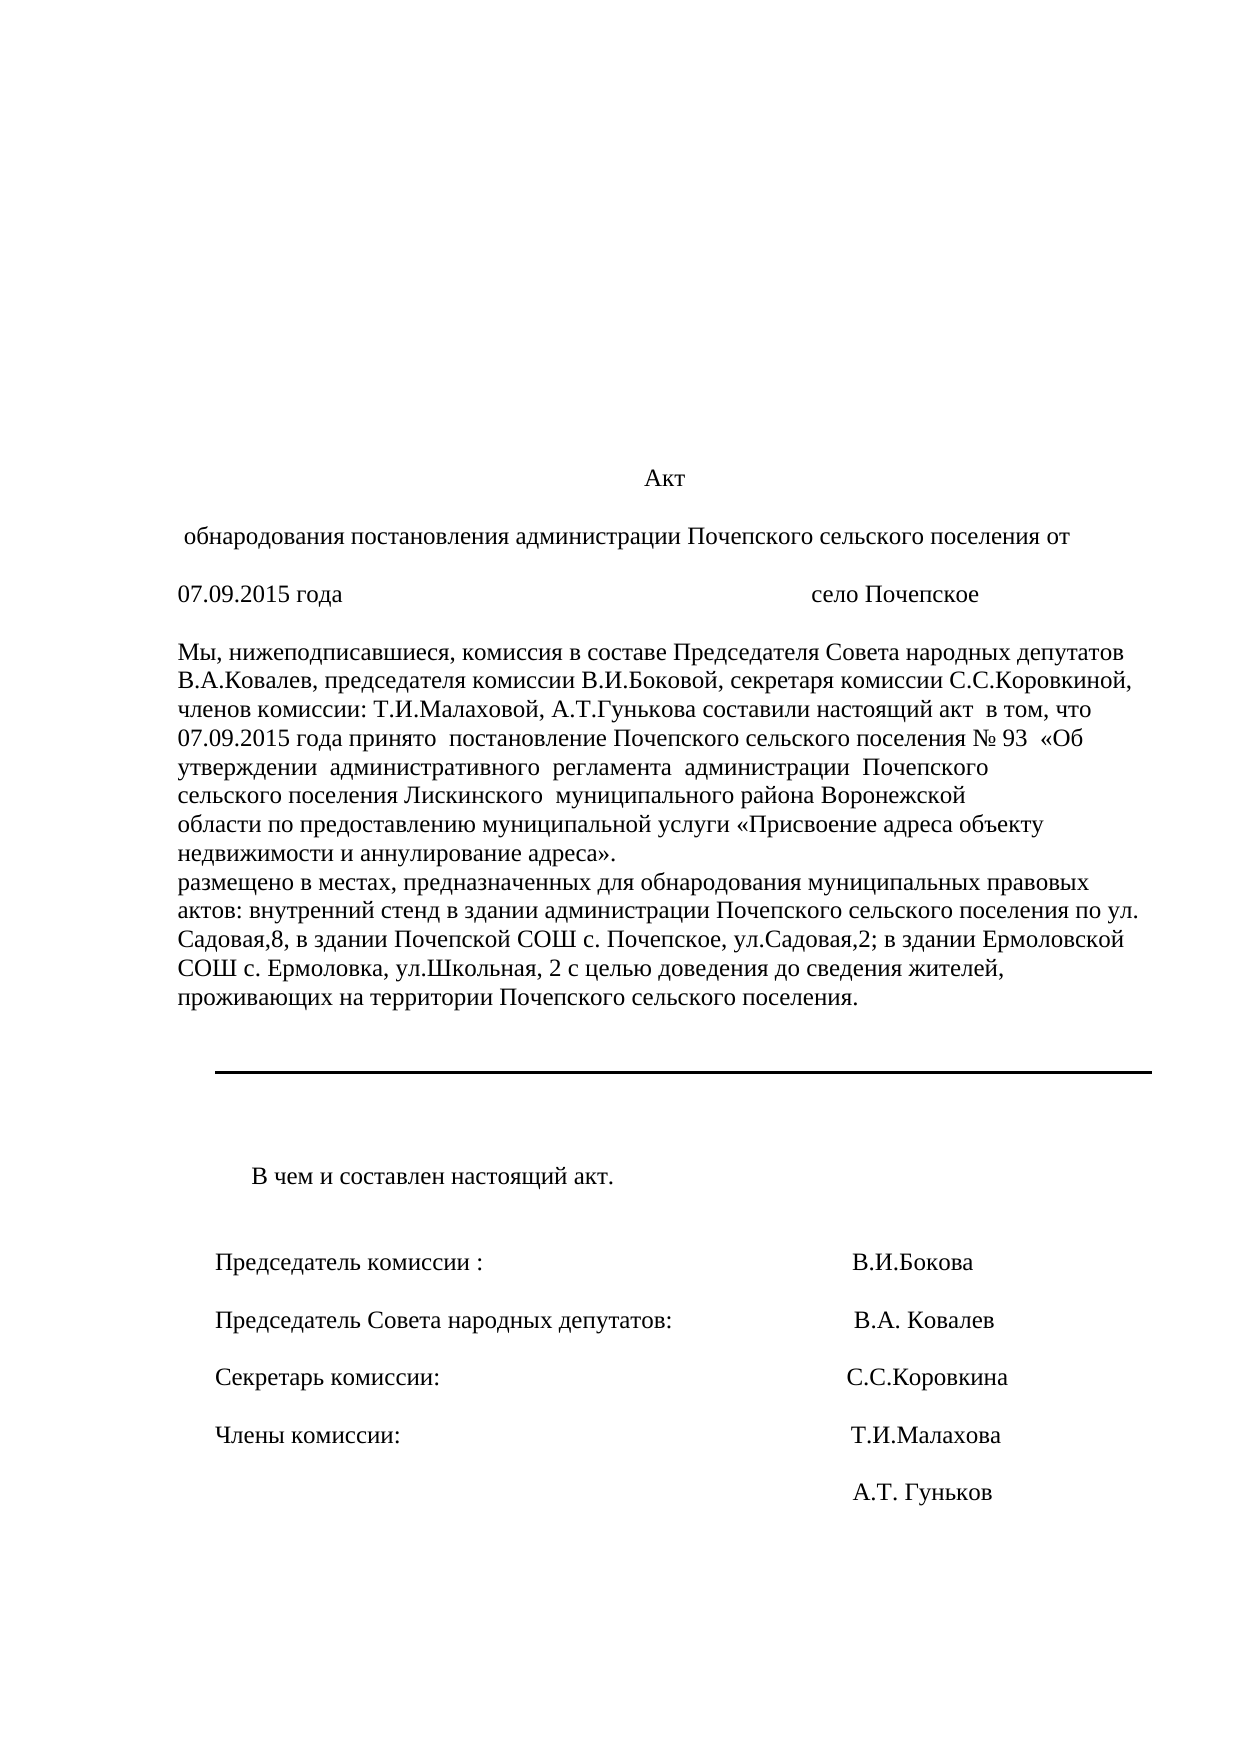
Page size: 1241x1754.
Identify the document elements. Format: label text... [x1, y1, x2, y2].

text Председатель комиссии : В.И.Бокова [215, 1247, 1152, 1276]
text Члены комиссии: Т.И.Малахова [215, 1420, 1152, 1449]
text В чем и составлен настоящий акт. [215, 1161, 1152, 1189]
text Мы, нижеподписавшиеся, комиссия в составе Председателя Совета народных депутатов В.А.Ковалев, председателя комиссии В.И.Боковой, секретаря комиссии С.С.Коровкиной, членов комиссии: Т.И.Малаховой, А.Т.Гунькова составили настоящий акт в том, что 07.09.2015 года принято постановление Почепского сельского поселения № 93 «Об утверждении административного регламента администрации Почепского [177, 637, 1152, 781]
text обнародования постановления администрации Почепского сельского поселения от [177, 521, 1152, 550]
text размещено в местах, предназначенных для обнародования муниципальных правовых актов: внутренний стенд в здании администрации Почепского сельского поселения по ул. Садовая,8, в здании Почепской СОШ с. Почепское, ул.Садовая,2; в здании Ермоловской СОШ с. Ермоловка, ул.Школьная, 2 с целью доведения до сведения жителей, проживающих на территории Почепского сельского поселения. [177, 867, 1152, 1011]
text Председатель Совета народных депутатов: В.А. Ковалев [215, 1305, 1152, 1334]
text области по предоставлению муниципальной услуги «Присвоение адреса объекту недвижимости и аннулирование адреса». [177, 809, 1152, 867]
text А.Т. Гуньков [177, 1477, 1152, 1506]
text сельского поселения Лискинского муниципального района Воронежской [177, 781, 1152, 809]
text Секретарь комиссии: С.С.Коровкина [215, 1362, 1152, 1391]
text Акт [177, 463, 1152, 492]
text 07.09.2015 года село Почепское [177, 579, 1152, 608]
